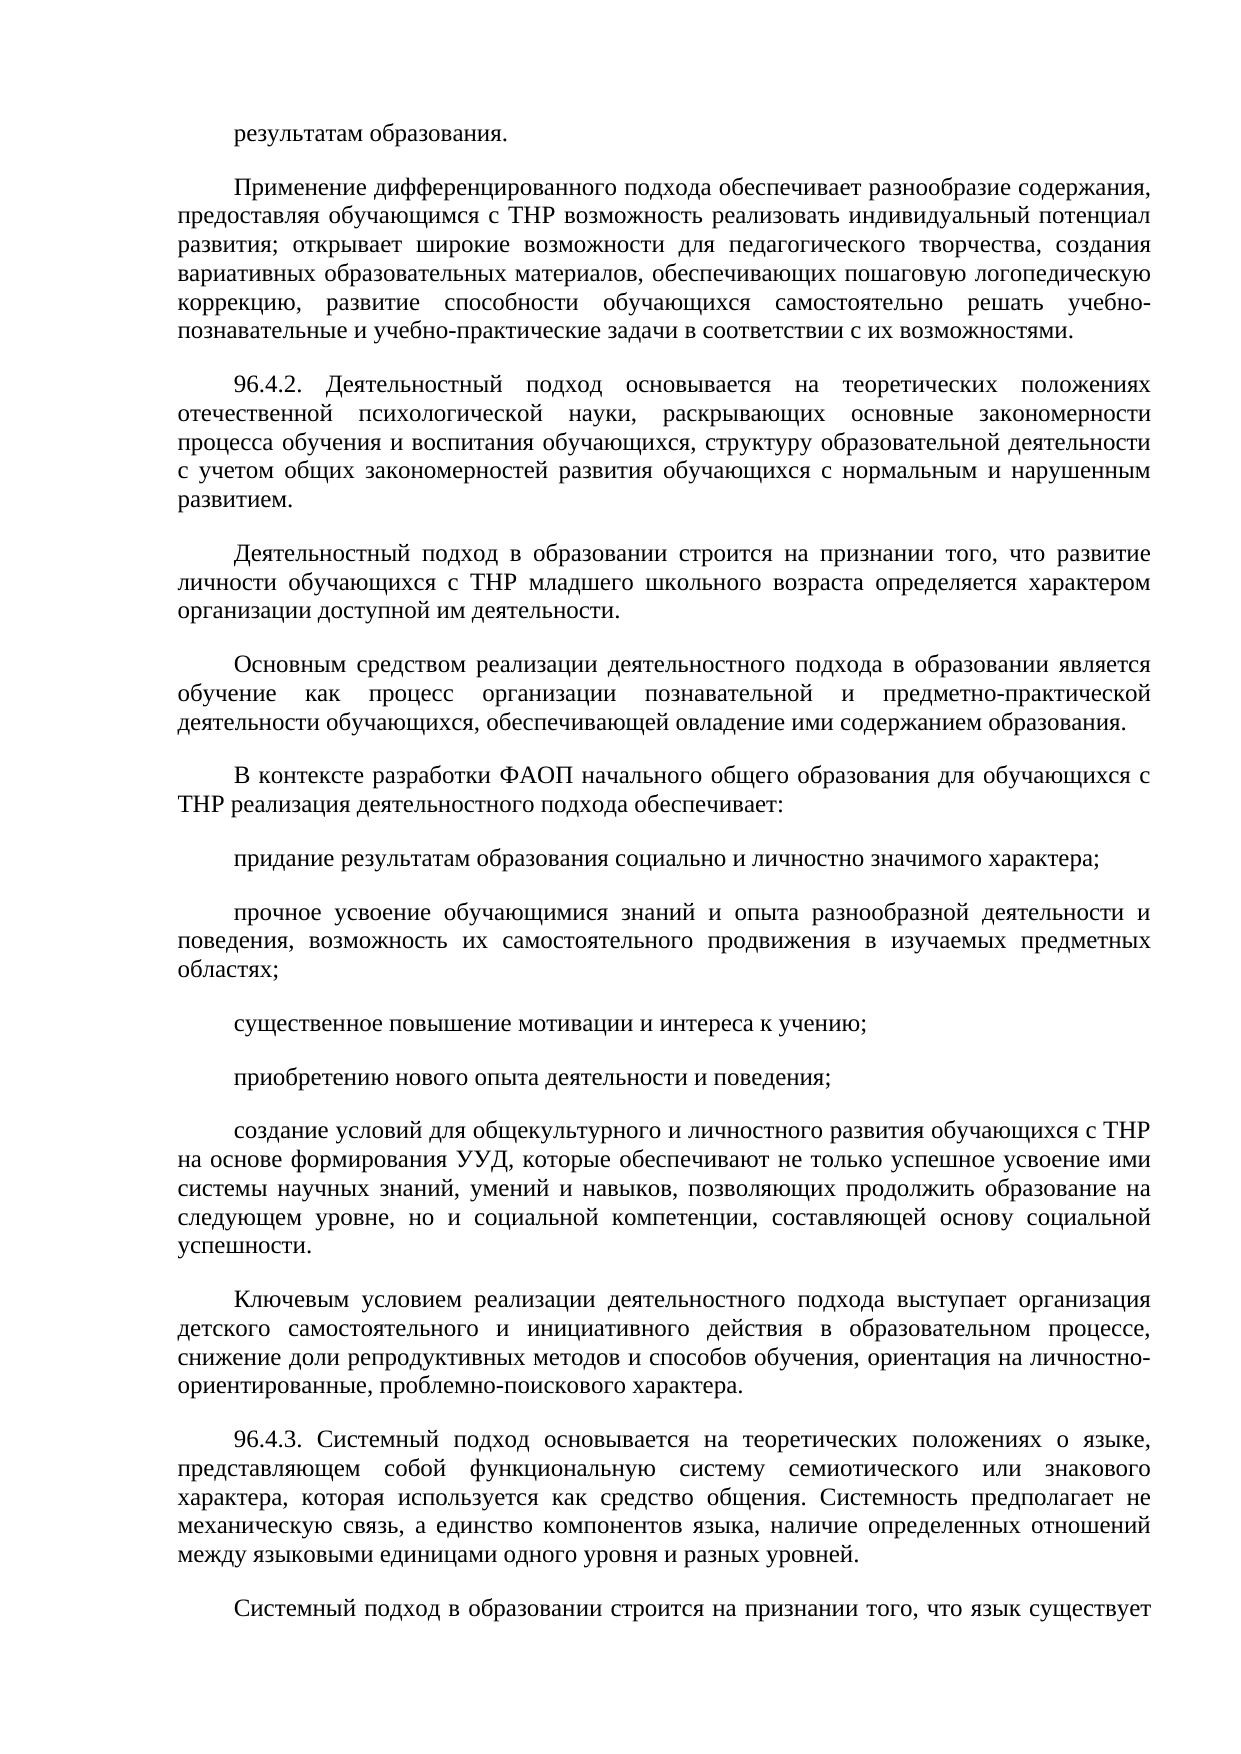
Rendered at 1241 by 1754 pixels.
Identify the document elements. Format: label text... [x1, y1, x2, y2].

text Ключевым условием реализации деятельностного подхода выступает организация детского самостоятельного и инициативного действия в образовательном процессе, снижение доли репродуктивных методов и способов обучения, ориентация на личностно-ориентированные, проблемно-поискового характера. [177, 1284, 1152, 1399]
text результатам образования. [177, 118, 1152, 147]
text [177, 1593, 1152, 1622]
text создание условий для общекультурного и личностного развития обучающихся с ТНР на основе формирования УУД, которые обеспечивают не только успешное усвоение ими системы научных знаний, умений и навыков, позволяющих продолжить образование на следующем уровне, но и социальной компетенции, составляющей основу социальной успешности. [177, 1116, 1152, 1259]
text Основным средством реализации деятельностного подхода в образовании является обучение как процесс организации познавательной и предметно-практической деятельности обучающихся, обеспечивающей овладение ими содержанием образования. [177, 649, 1152, 736]
text придание результатам образования социально и личностно значимого характера; [177, 843, 1152, 872]
text существенное повышение мотивации и интереса к учению; [177, 1008, 1152, 1037]
text Деятельностный подход в образовании строится на признании того, что развитие личности обучающихся с ТНР младшего школьного возраста определяется характером организации доступной им деятельности. [177, 538, 1152, 624]
text 96.4.3. Системный подход основывается на теоретических положениях о языке, представляющем собой функциональную систему семиотического или знакового характера, которая используется как средство общения. Системность предполагает не механическую связь, а единство компонентов языка, наличие определенных отношений между языковыми единицами одного уровня и разных уровней. [177, 1424, 1152, 1568]
text В контексте разработки ФАОП начального общего образования для обучающихся с ТНР реализация деятельностного подхода обеспечивает: [177, 761, 1152, 818]
text 96.4.2. Деятельностный подход основывается на теоретических положениях отечественной психологической науки, раскрывающих основные закономерности процесса обучения и воспитания обучающихся, структуру образовательной деятельности с учетом общих закономерностей развития обучающихся с нормальным и нарушенным развитием. [177, 369, 1152, 513]
text приобретению нового опыта деятельности и поведения; [177, 1062, 1152, 1091]
text Применение дифференцированного подхода обеспечивает разнообразие содержания, предоставляя обучающимся с ТНР возможность реализовать индивидуальный потенциал развития; открывает широкие возможности для педагогического творчества, создания вариативных образовательных материалов, обеспечивающих пошаговую логопедическую коррекцию, развитие способности обучающихся самостоятельно решать учебно-познавательные и учебно-практические задачи в соответствии с их возможностями. [177, 172, 1152, 344]
text прочное усвоение обучающимися знаний и опыта разнообразной деятельности и поведения, возможность их самостоятельного продвижения в изучаемых предметных областях; [177, 897, 1152, 983]
